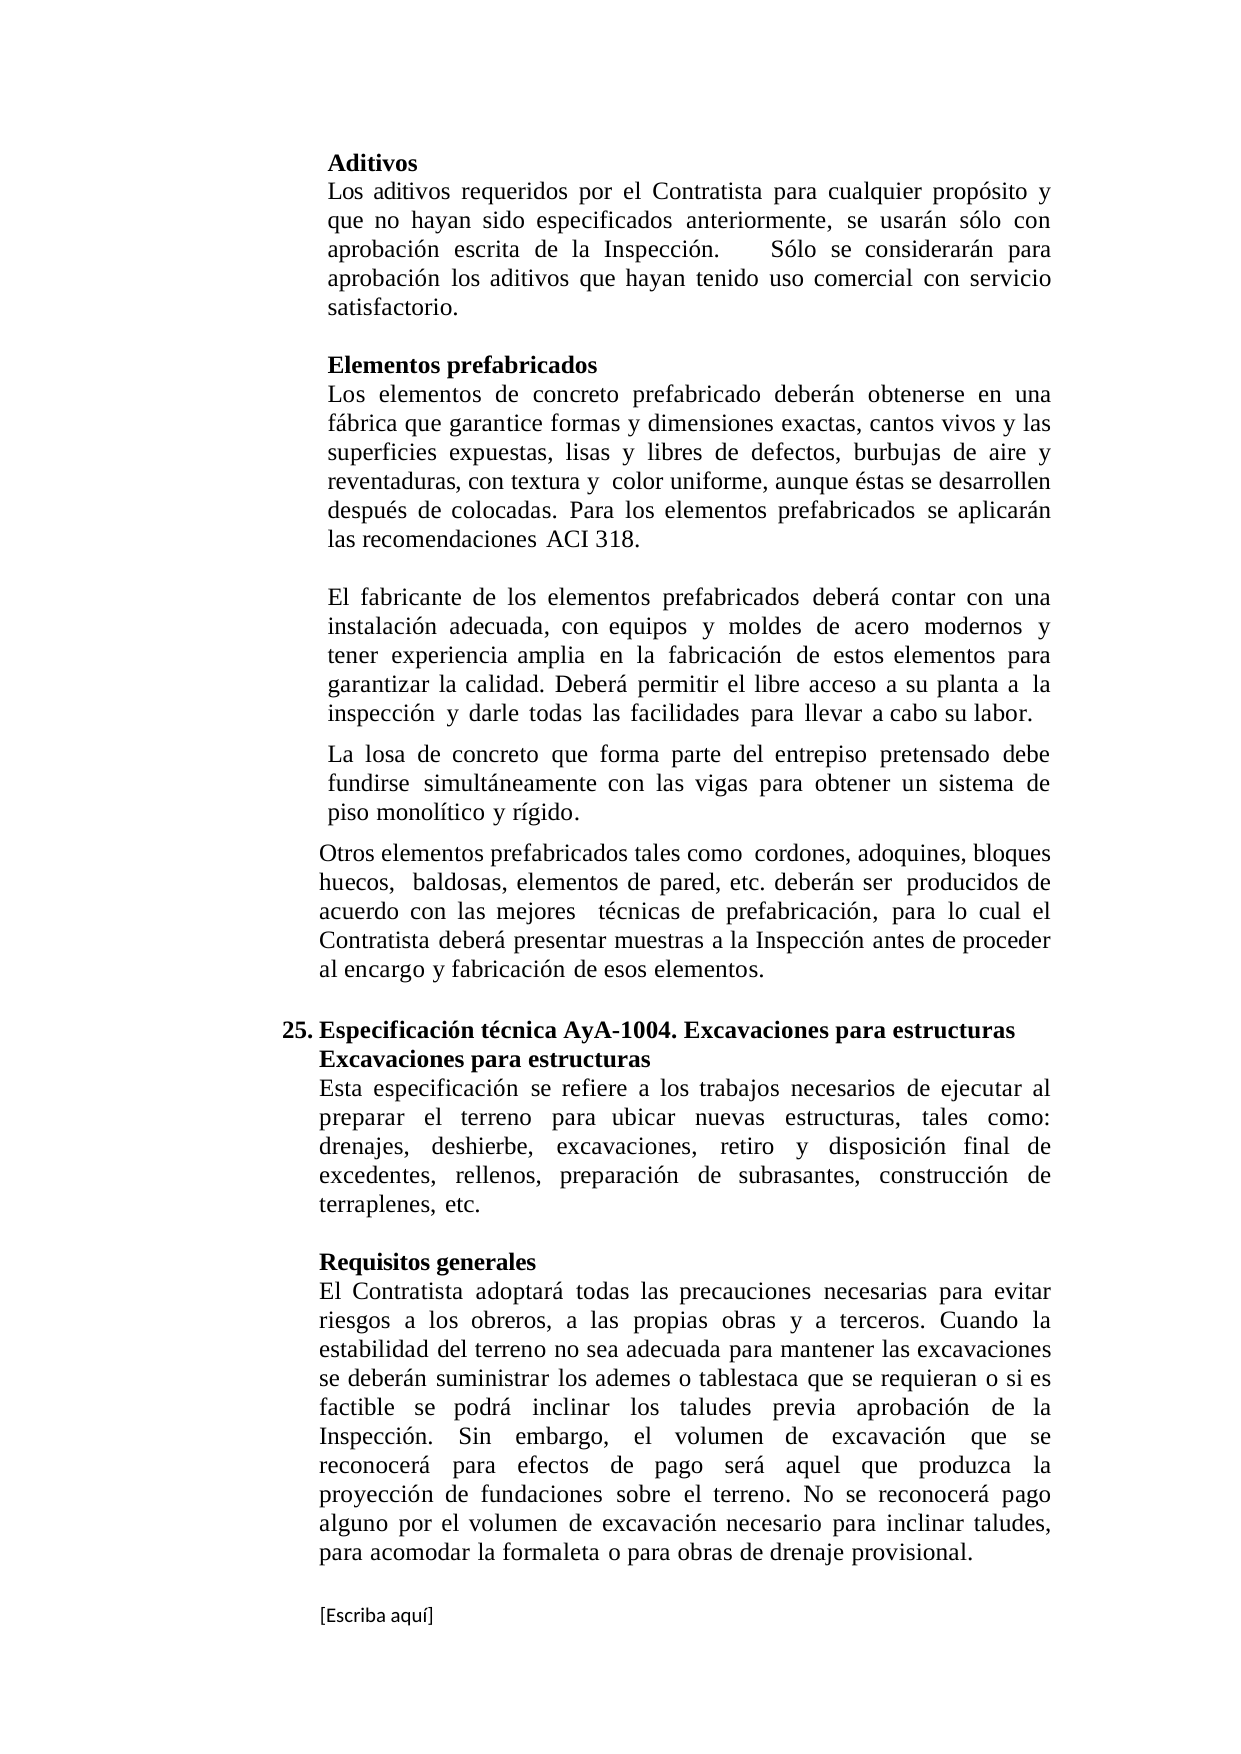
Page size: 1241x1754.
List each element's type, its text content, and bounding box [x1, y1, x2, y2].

list Especificación técnica AyA-1004. Excavaciones para estructuras [282, 1012, 1067, 1044]
text Los elementos de concreto prefabricado deberán obtenerse en una fábrica que garantice formas y dimensiones exactas, cantos vivos y las superficies expuestas, lisas y libres de defectos, burbujas de aire y reventaduras, con textura y color uniforme, aunque éstas se desarrollen después de colocadas. Para los elementos prefabricados se aplicarán las recomendaciones ACI 318. [327, 379, 1051, 553]
text Excavaciones para estructuras [279, 1044, 1051, 1073]
text La losa de concreto que forma parte del entrepiso pretensado debe fundirse simultáneamente con las vigas para obtener un sistema de piso monolítico y rígido. [327, 739, 1050, 826]
text Los aditivos requeridos por el Contratista para cualquier propósito y que no hayan sido especificados anteriormente, se usarán sólo con aprobación escrita de la Inspección. Sólo se considerarán para aprobación los aditivos que hayan tenido uso comercial con servicio satisfactorio. [327, 176, 1051, 321]
text El Contratista adoptará todas las precauciones necesarias para evitar riesgos a los obreros, a las propias obras y a terceros. Cuando la estabilidad del terreno no sea adecuada para mantener las excavaciones se deberán suministrar los ademes o tablestaca que se requieran o si es factible se podrá inclinar los taludes previa aprobación de la Inspección. Sin embargo, el volumen de excavación que se reconocerá para efectos de pago será aquel que produzca la proyección de fundaciones sobre el terreno. No se reconocerá pago alguno por el volumen de excavación necesario para inclinar taludes, para acomodar la formaleta o para obras de drenaje provisional. [319, 1276, 1051, 1565]
text Requisitos generales [319, 1247, 1051, 1276]
text Esta especificación se refiere a los trabajos necesarios de ejecutar al preparar el terreno para ubicar nuevas estructuras, tales como: drenajes, deshierbe, excavaciones, retiro y disposición final de excedentes, rellenos, preparación de subrasantes, construcción de terraplenes, etc. [319, 1073, 1051, 1218]
text Elementos prefabricados [279, 350, 1051, 379]
text El fabricante de los elementos prefabricados deberá contar con una instalación adecuada, con equipos y moldes de acero modernos y tener experiencia amplia en la fabricación de estos elementos para garantizar la calidad. Deberá permitir el libre acceso a su planta a la inspección y darle todas las facilidades para llevar a cabo su labor. [327, 582, 1051, 726]
text Aditivos [252, 148, 1051, 176]
text Otros elementos prefabricados tales como cordones, adoquines, bloques huecos, baldosas, elementos de pared, etc. deberán ser producidos de acuerdo con las mejores técnicas de prefabricación, para lo cual el Contratista deberá presentar muestras a la Inspección antes de proceder al encargo y fabricación de esos elementos. [319, 838, 1051, 983]
